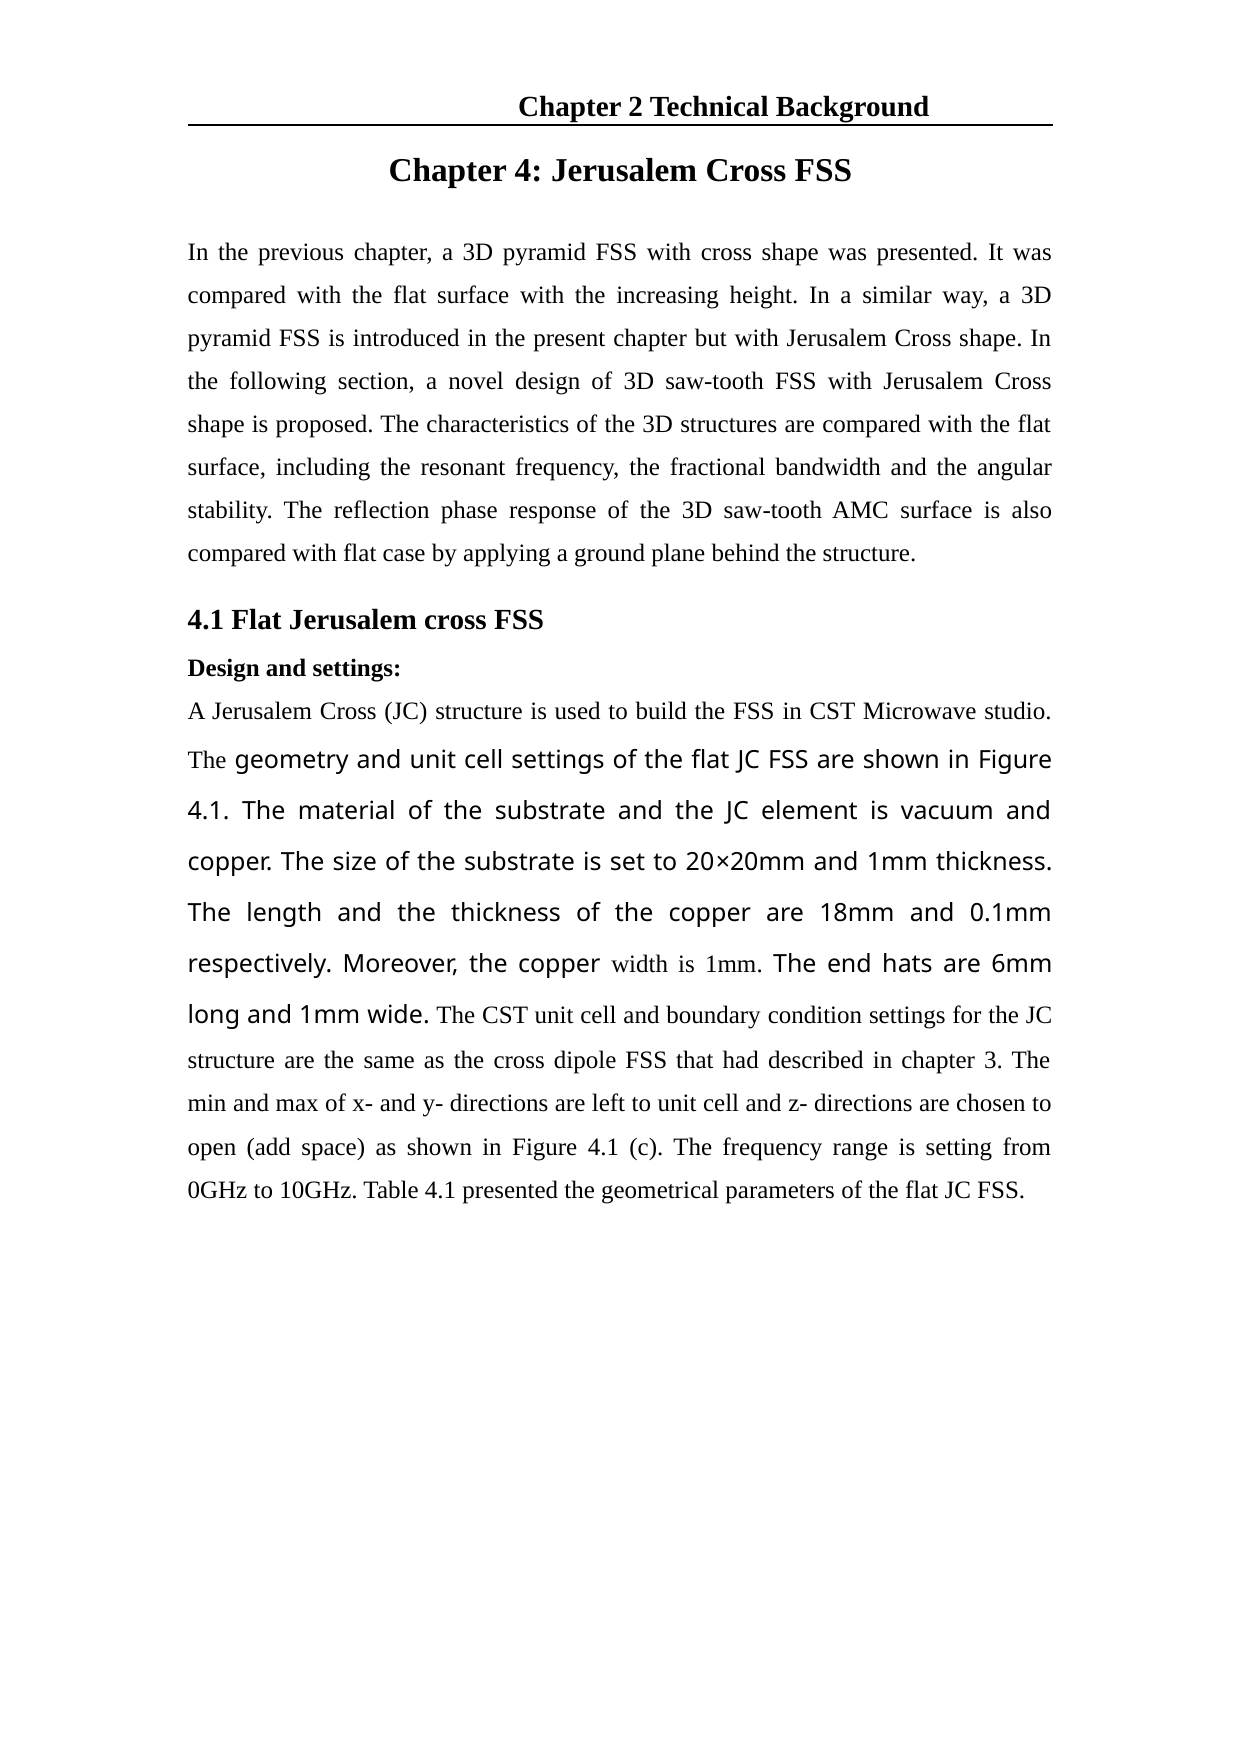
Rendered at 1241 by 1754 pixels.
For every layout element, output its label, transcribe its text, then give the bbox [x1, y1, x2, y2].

text Chapter 4: Jerusalem Cross FSS [187, 150, 1053, 188]
text A Jerusalem Cross (JC) structure is used to build the FSS in CST Microwave studio. The geometry and unit cell settings of the flat JC FSS are shown in Figure 4.1. The material of the substrate and the JC element is vacuum and copper. The size of the substrate is set to 20×20mm and 1mm thickness. The length and the thickness of the copper are 18mm and 0.1mm respectively. Moreover, the copper width is 1mm. The end hats are 6mm long and 1mm wide. The CST unit cell and boundary condition settings for the JC structure are the same as the cross dipole FSS that had described in chapter 3. The min and max of x- and y- directions are left to unit cell and z- directions are chosen to open (add space) as shown in Figure 4.1 (c). The frequency range is setting from 0GHz to 10GHz. Table 4.1 presented the geometrical parameters of the flat JC FSS. [187, 696, 1053, 1203]
text Design and settings: [187, 653, 1053, 682]
text In the previous chapter, a 3D pyramid FSS with cross shape was presented. It was compared with the flat surface with the increasing height. In a similar way, a 3D pyramid FSS is introduced in the present chapter but with Jerusalem Cross shape. In the following section, a novel design of 3D saw-tooth FSS with Jerusalem Cross shape is proposed. The characteristics of the 3D structures are compared with the flat surface, including the resonant frequency, the fractional bandwidth and the angular stability. The reflection phase response of the 3D saw-tooth AMC surface is also compared with flat case by applying a ground plane behind the structure. [187, 237, 1053, 567]
text 4.1 Flat Jerusalem cross FSS [187, 602, 1053, 636]
